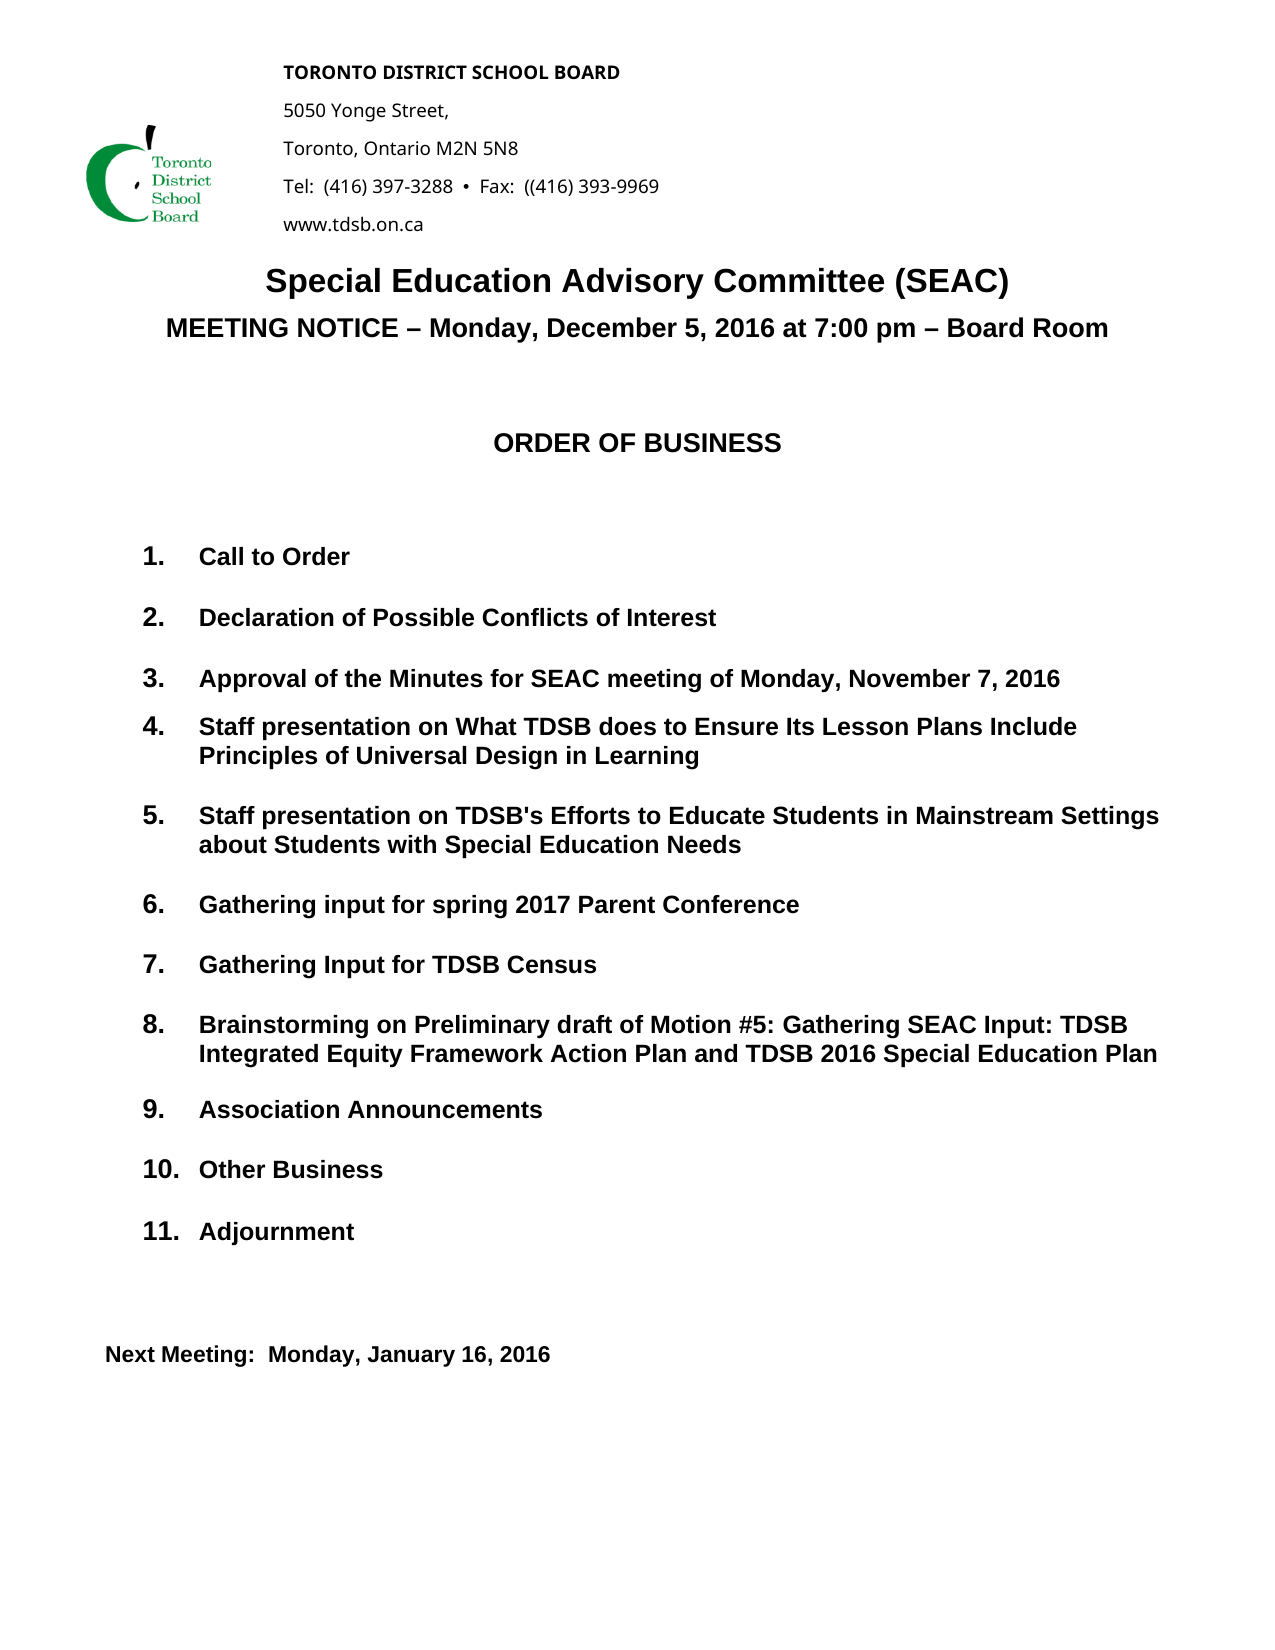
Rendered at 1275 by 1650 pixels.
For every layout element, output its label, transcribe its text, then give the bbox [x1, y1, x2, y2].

text Next Meeting: Monday, January 16, 2016 [105, 1341, 1170, 1367]
subtitle Declaration of Possible Conflicts of Interest [142, 601, 1170, 632]
subtitle ORDER OF BUSINESS [105, 427, 1170, 458]
list Brainstorming on Preliminary draft of Motion #5: Gathering SEAC Input: TDSB Integrated Equity Framework Action Plan and TDSB 2016 Special Education Plan [142, 1008, 1170, 1068]
list Staff presentation on What TDSB does to Ensure Its Lesson Plans Include Principles of Universal Design in Learning [142, 710, 1170, 770]
picture [86, 125, 212, 225]
subtitle Approval of the Minutes for SEAC meeting of Monday, November 7, 2016 [142, 662, 1170, 693]
text MEETING NOTICE – Monday, December 5, 2016 at 7:00 pm – Board Room [105, 312, 1170, 344]
list Gathering Input for TDSB Census [142, 948, 1170, 979]
subtitle Other Business [142, 1153, 1170, 1185]
text Special Education Advisory Committee (SEAC) [105, 262, 1170, 300]
list Gathering input for spring 2017 Parent Conference [142, 888, 1170, 919]
subtitle Adjournment [142, 1214, 1170, 1246]
list Staff presentation on TDSB's Efforts to Educate Students in Mainstream Settings about Students with Special Education Needs [142, 799, 1170, 859]
subtitle Call to Order [142, 540, 1170, 571]
subtitle Association Announcements [142, 1093, 1170, 1124]
